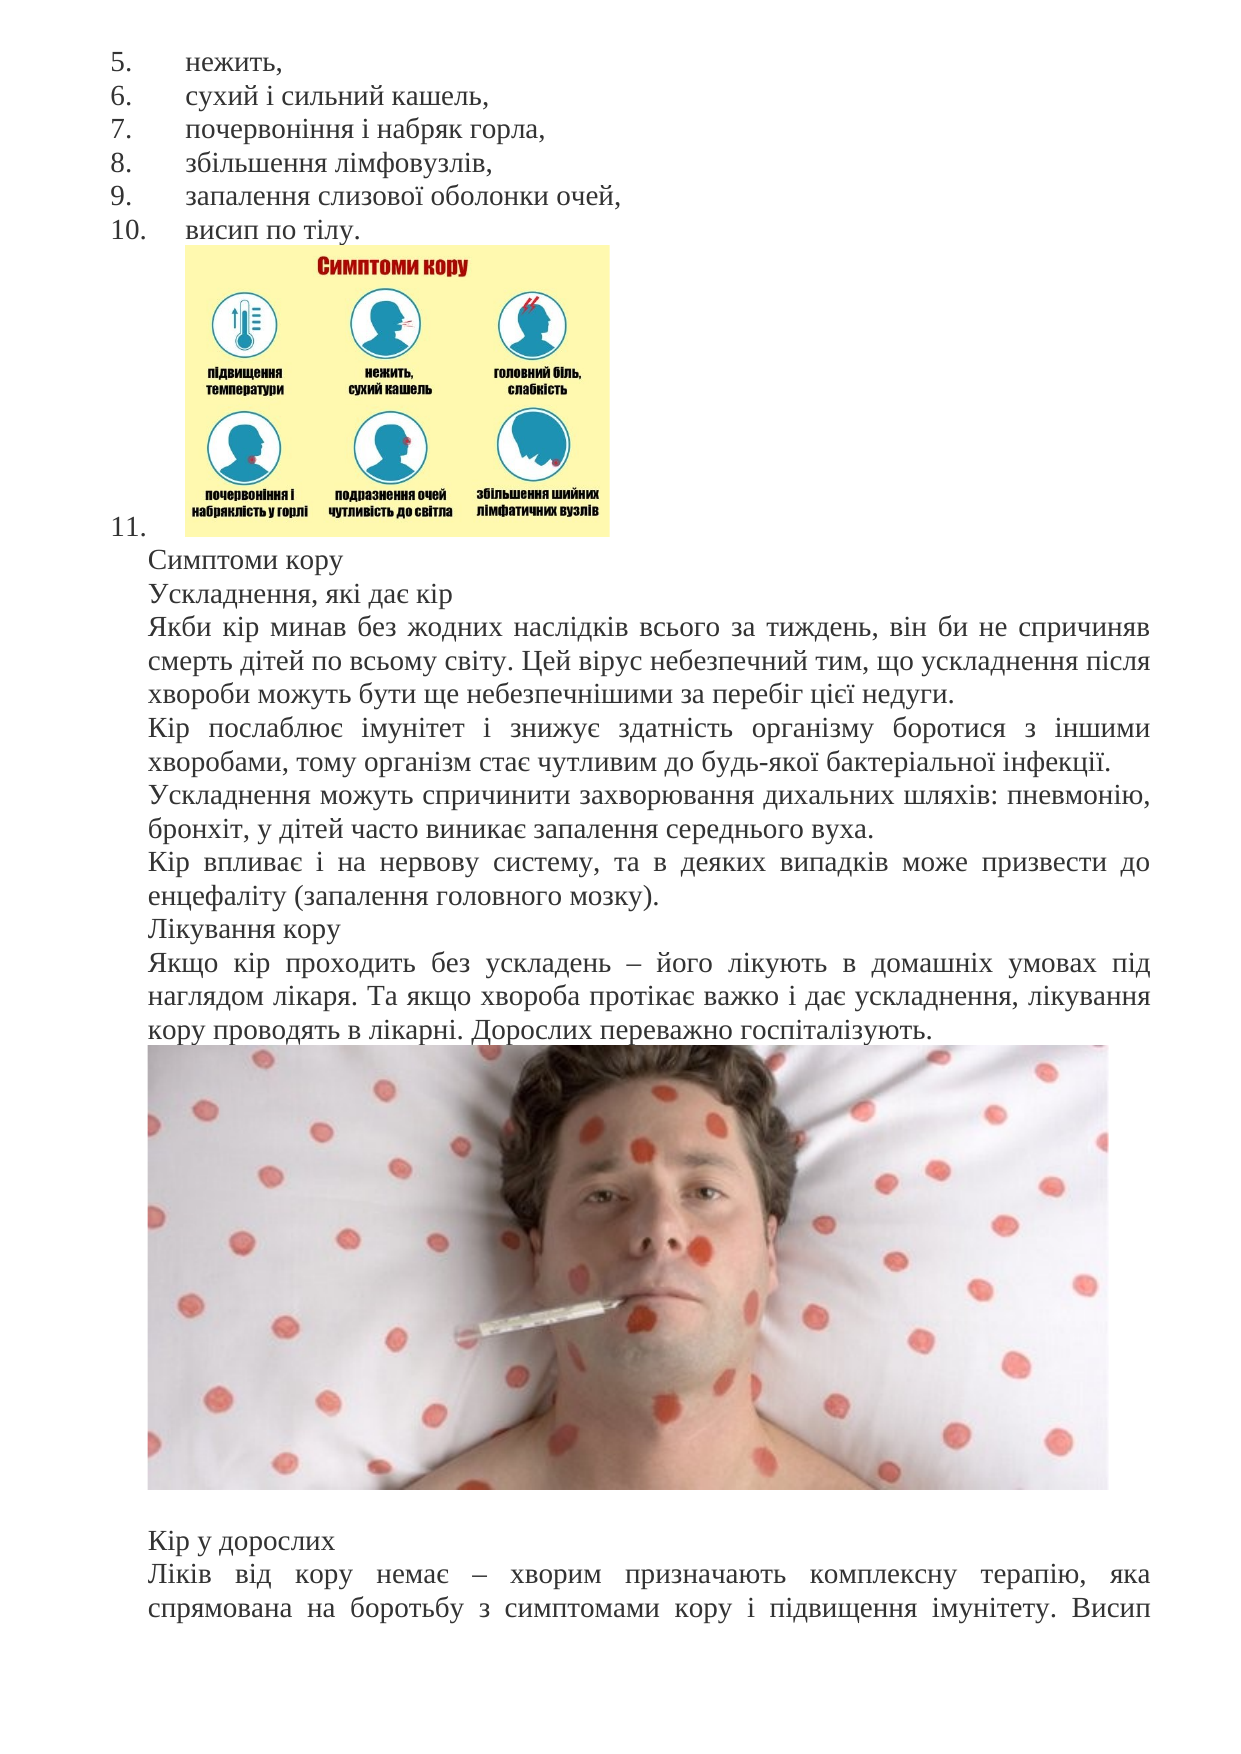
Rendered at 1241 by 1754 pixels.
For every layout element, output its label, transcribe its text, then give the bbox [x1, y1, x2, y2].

list запалення слизової оболонки очей, [148, 178, 1152, 212]
text Лікування кору [148, 911, 1152, 945]
text Якби кір минав без жодних наслідків всього за тиждень, він би не спричиняв смерть дітей по всьому світу. Цей вірус небезпечний тим, що ускладнення після хвороби можуть бути ще небезпечнішими за перебіг цієї недуги. [148, 609, 1152, 710]
picture [185, 245, 610, 537]
list почервоніння і набряк горла, [148, 111, 1152, 145]
text Ускладнення, які дає кір [148, 576, 1152, 609]
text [148, 1556, 1152, 1623]
list висип по тілу. [148, 212, 1152, 246]
list сухий і сильний кашель, [148, 78, 1152, 111]
text Кір у дорослих [148, 1523, 1152, 1556]
picture [147, 1045, 1109, 1490]
text Симптоми кору [148, 542, 1152, 576]
text Кір послаблює імунітет і знижує здатність організму боротися з іншими хворобами, тому організм стає чутливим до будь-якої бактеріальної інфекції. [148, 710, 1152, 777]
text Ускладнення можуть спричинити захворювання дихальних шляхів: пневмонію, бронхіт, у дітей часто виникає запалення середнього вуха. [148, 777, 1152, 844]
text Кір впливає і на нервову систему, та в деяких випадків може призвести до енцефаліту (запалення головного мозку). [148, 844, 1152, 911]
list збільшення лімфовузлів, [148, 145, 1152, 178]
text Якщо кір проходить без ускладень – його лікують в домашніх умовах під наглядом лікаря. Та якщо хвороба протікає важко і дає ускладнення, лікування кору проводять в лікарні. Дорослих переважно госпіталізують. [148, 945, 1152, 1046]
list нежить, [148, 44, 1152, 78]
